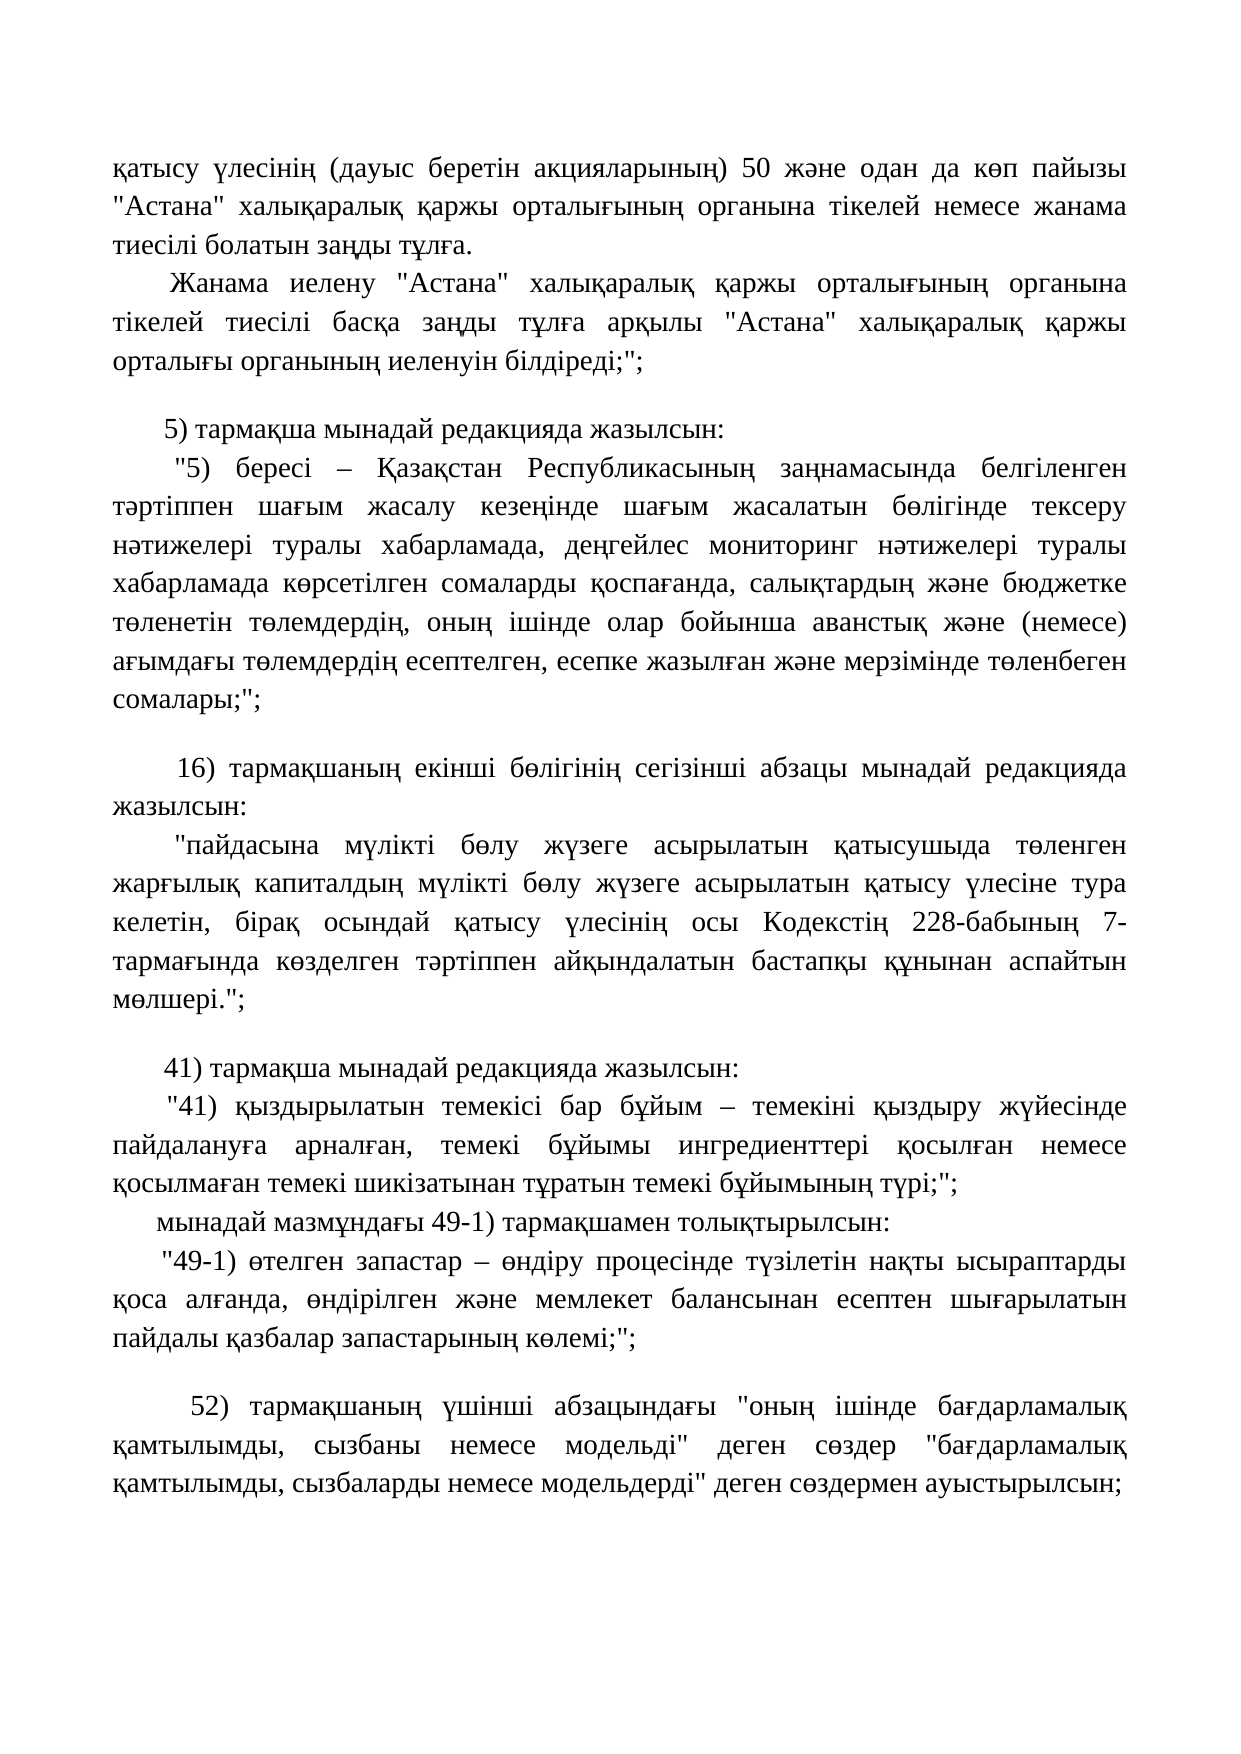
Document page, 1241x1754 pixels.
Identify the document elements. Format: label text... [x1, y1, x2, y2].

text Жанама иелену "Астана" халықаралық қаржы орталығының органына тікелей тиесілі басқа заңды тұлға арқылы "Астана" халықаралық қаржы орталығы органының иеленуін білдіреді;"; [112, 266, 1128, 376]
text 16) тармақшаның екінші бөлігінің сегізінші абзацы мынадай редакцияда жазылсын: [112, 750, 1128, 822]
text "пайдасына мүлікті бөлу жүзеге асырылатын қатысушыда төленген жарғылық капиталдың мүлікті бөлу жүзеге асырылатын қатысу үлесіне тура келетін, бірақ осындай қатысу үлесінің осы Кодекстің 228-бабының 7-тармағында көзделген тәртіппен айқындалатын бастапқы құнынан аспайтын мөлшері."; [112, 827, 1128, 1015]
text 52) тармақшаның үшінші абзацындағы "оның ішінде бағдарламалық қамтылымды, сызбаны немесе модельді" деген сөздер "бағдарламалық қамтылымды, сызбаларды немесе модельдерді" деген сөздермен ауыстырылсын; [112, 1388, 1128, 1499]
text 5) тармақша мынадай редакцияда жазылсын: [112, 411, 1128, 445]
text мынадай мазмұндағы 49-1) тармақшамен толықтырылсын: [112, 1204, 1128, 1238]
text "41) қыздырылатын темекісі бар бұйым – темекіні қыздыру жүйесінде пайдалануға арналған, темекі бұйымы ингредиенттері қосылған немесе қосылмаған темекі шикізатынан тұратын темекі бұйымының түрі;"; [112, 1088, 1128, 1199]
text "5) бересі – Қазақстан Республикасының заңнамасында белгіленген тәртіппен шағым жасалу кезеңінде шағым жасалатын бөлігінде тексеру нәтижелері туралы хабарламада, деңгейлес мониторинг нәтижелері туралы хабарламада көрсетілген сомаларды қоспағанда, салықтардың және бюджетке төленетін төлемдердің, оның ішінде олар бойынша аванстық және (немесе) ағымдағы төлемдердің есептелген, есепке жазылған және мерзімінде төленбеген сомалары;"; [112, 450, 1128, 715]
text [112, 150, 1128, 261]
text 41) тармақша мынадай редакцияда жазылсын: [112, 1050, 1128, 1083]
text "49-1) өтелген запастар – өндіру процесінде түзілетін нақты ысыраптарды қоса алғанда, өндірілген және мемлекет балансынан есептен шығарылатын пайдалы қазбалар запастарының көлемі;"; [112, 1243, 1128, 1353]
